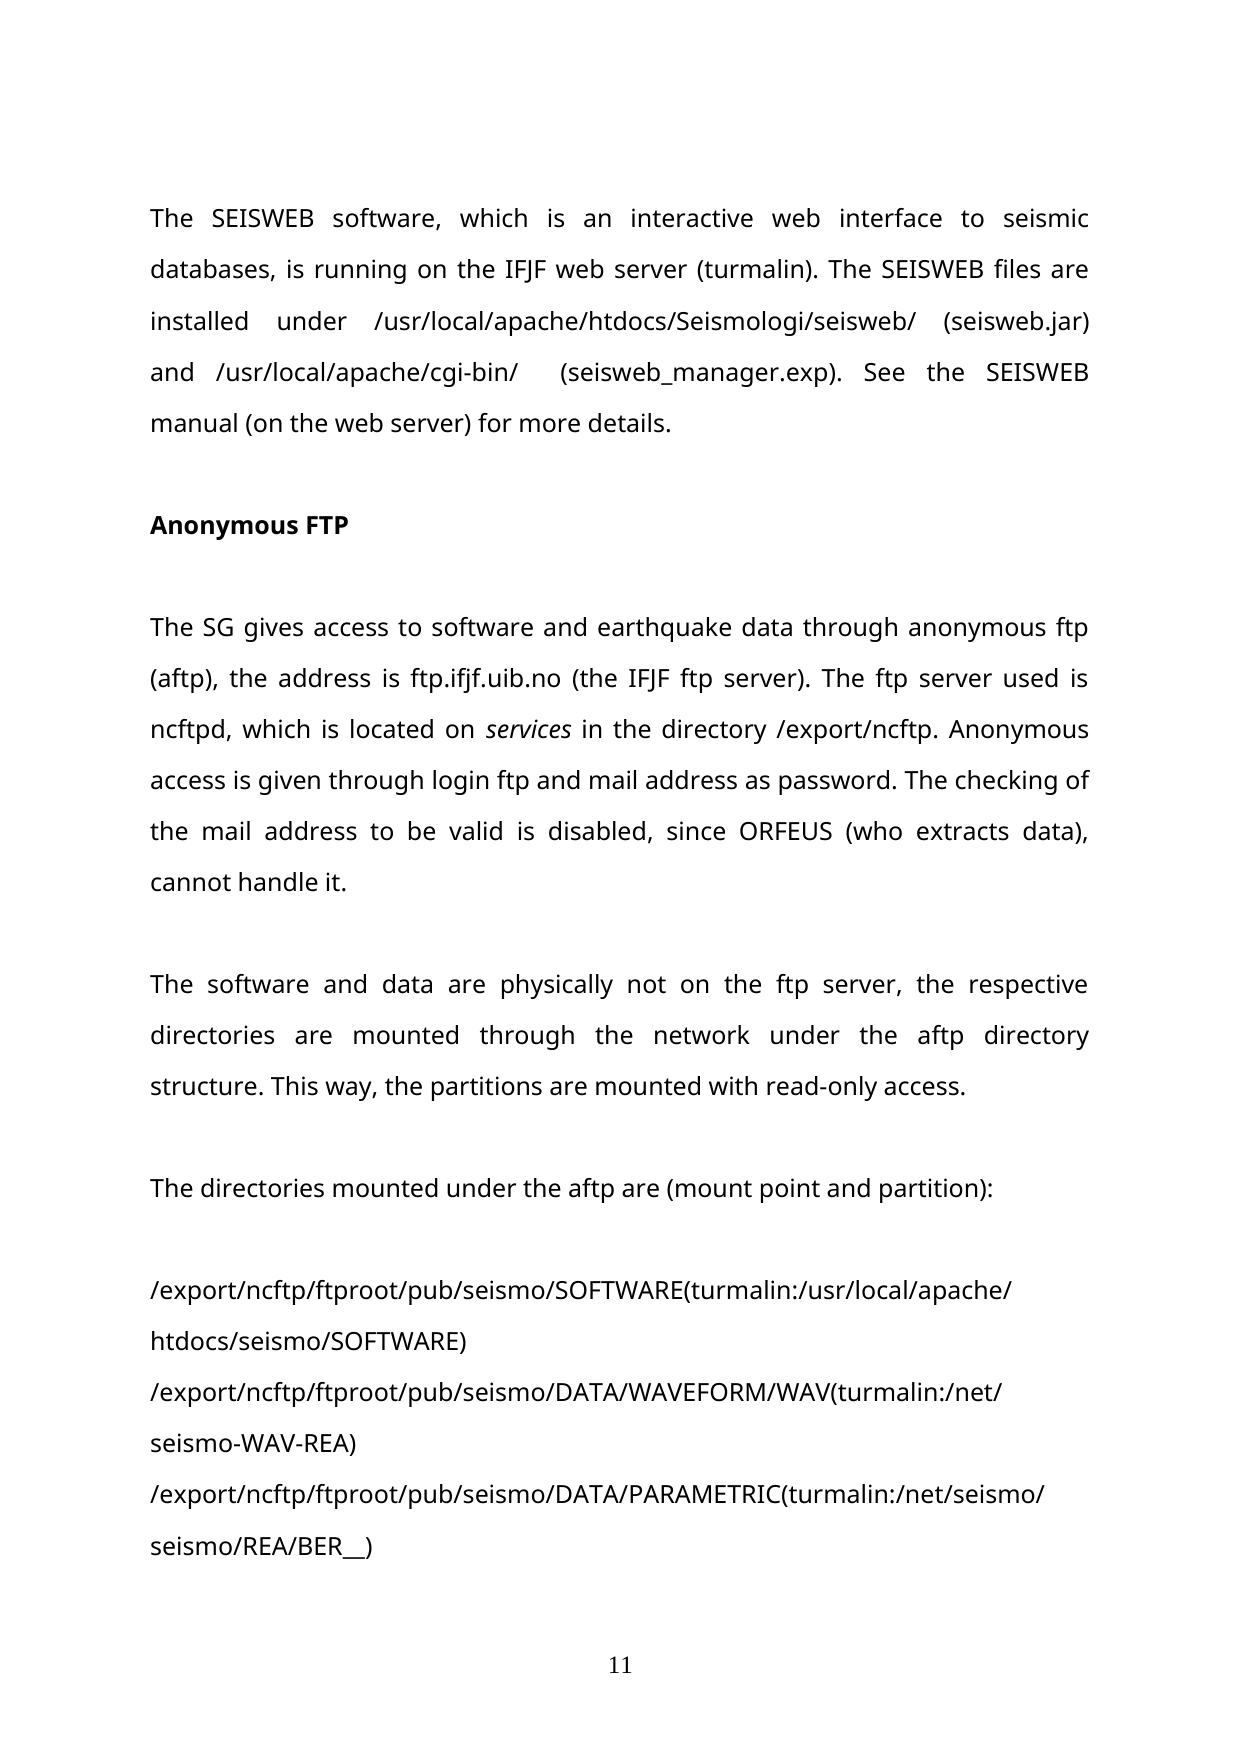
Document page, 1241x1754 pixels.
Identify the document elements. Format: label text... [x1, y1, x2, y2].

text The SG gives access to software and earthquake data through anonymous ftp (aftp), the address is ftp.ifjf.uib.no (the IFJF ftp server). The ftp server used is ncftpd, which is located on services in the directory /export/ncftp. Anonymous access is given through login ftp and mail address as password. The checking of the mail address to be valid is disabled, since ORFEUS (who extracts data), cannot handle it. [150, 609, 1090, 899]
text /export/ncftp/ftproot/pub/seismo/DATA/PARAMETRIC(turmalin:/net/seismo/seismo/REA/BER__) [150, 1477, 1090, 1562]
text /export/ncftp/ftproot/pub/seismo/SOFTWARE(turmalin:/usr/local/apache/htdocs/seismo/SOFTWARE) [150, 1273, 1090, 1358]
text The software and data are physically not on the ftp server, the respective directories are mounted through the network under the aftp directory structure. This way, the partitions are mounted with read-only access. [150, 967, 1090, 1103]
text The directories mounted under the aftp are (mount point and partition): [150, 1171, 1090, 1205]
text /export/ncftp/ftproot/pub/seismo/DATA/WAVEFORM/WAV(turmalin:/net/seismo-WAV-REA) [150, 1375, 1090, 1460]
text Anonymous FTP [150, 507, 1090, 541]
text The SEISWEB software, which is an interactive web interface to seismic databases, is running on the IFJF web server (turmalin). The SEISWEB files are installed under /usr/local/apache/htdocs/Seismologi/seisweb/ (seisweb.jar) and /usr/local/apache/cgi-bin/ (seisweb_manager.exp). See the SEISWEB manual (on the web server) for more details. [150, 201, 1090, 439]
